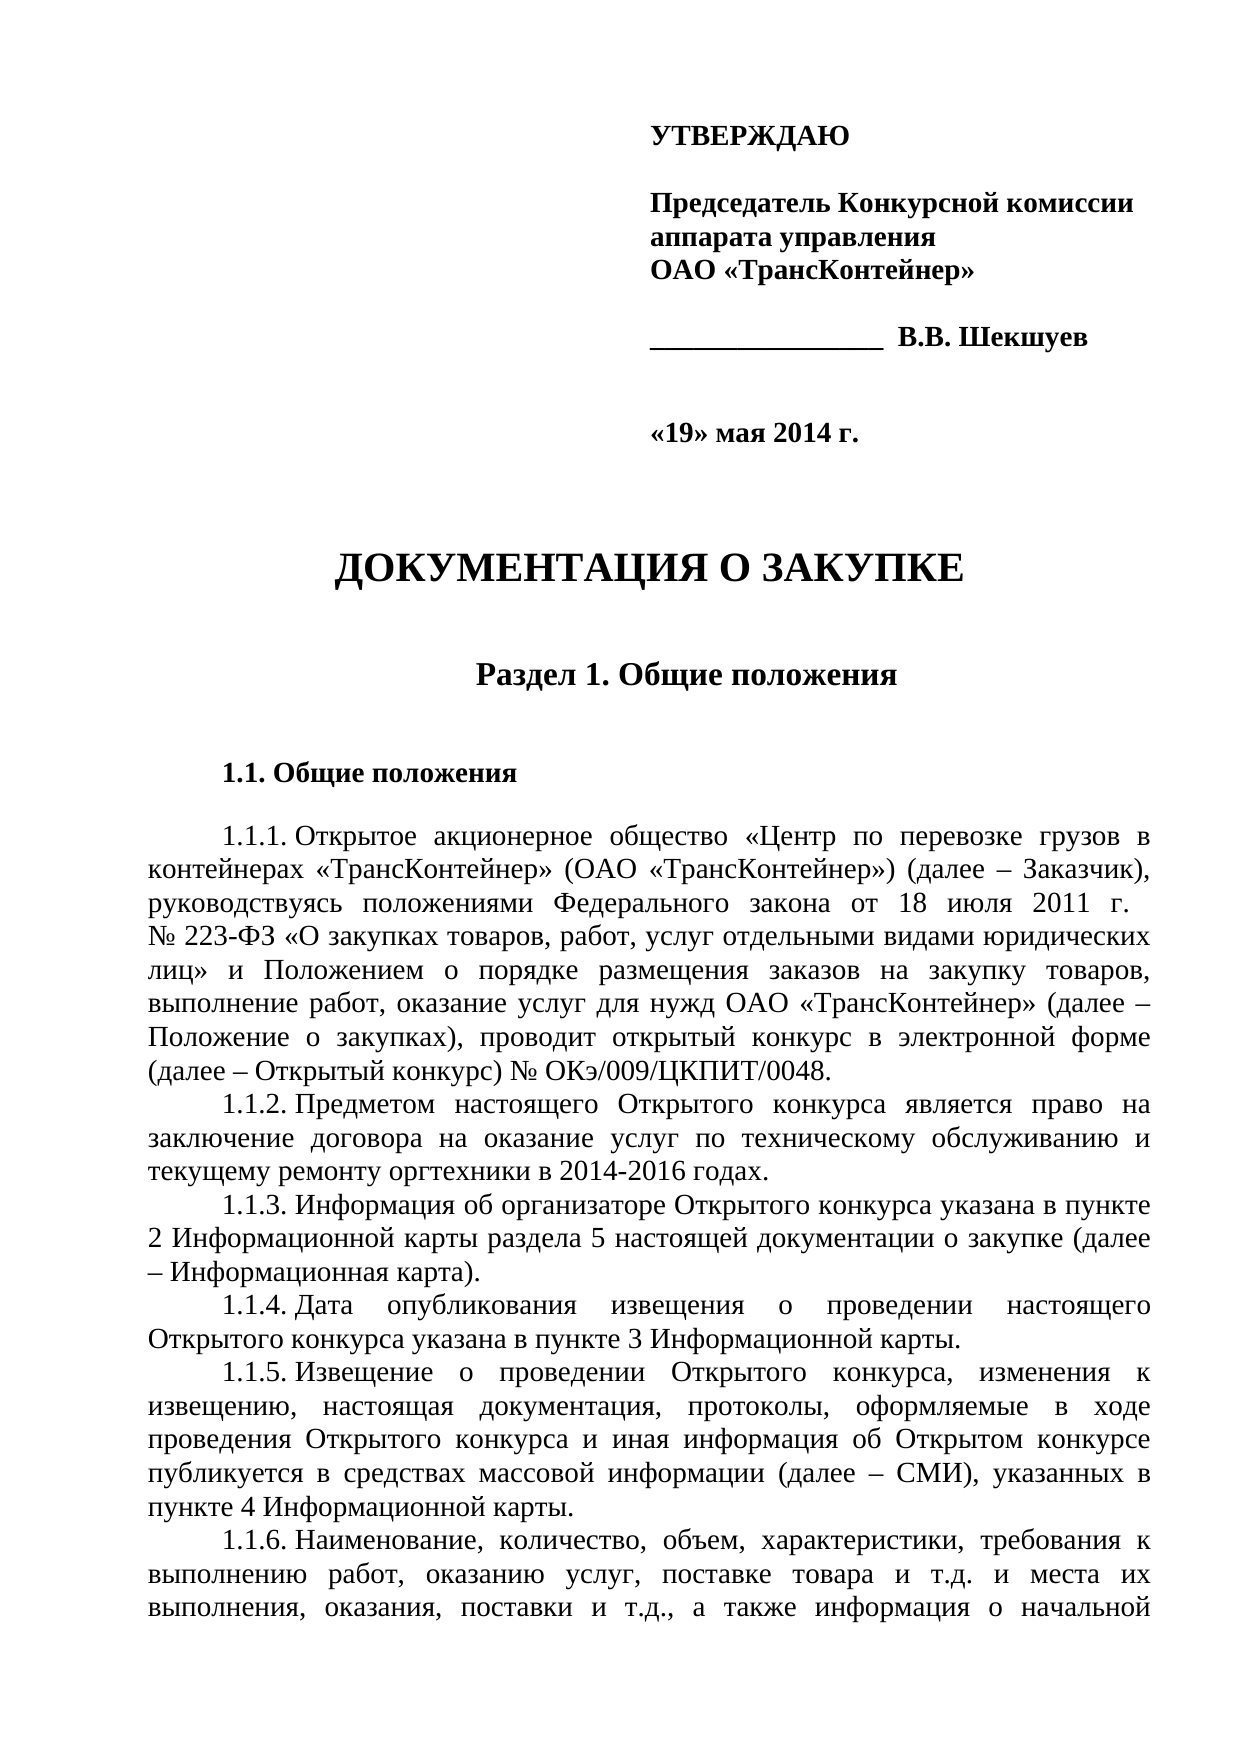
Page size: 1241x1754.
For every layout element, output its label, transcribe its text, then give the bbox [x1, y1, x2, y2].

text ________________ В.В. Шекшуев [650, 319, 1152, 353]
text УТВЕРЖДАЮ [650, 118, 1152, 152]
list Информация об организаторе Открытого конкурса указана в пункте 2 Информационной карты раздела 5 настоящей документации о закупке (далее – Информационная карта). [148, 1187, 1152, 1287]
text ДОКУМЕНТАЦИЯ О ЗАКУПКЕ [148, 543, 1152, 591]
list Извещение о проведении Открытого конкурса, изменения к извещению, настоящая документация, протоколы, оформляемые в ходе проведения Открытого конкурса и иная информация об Открытом конкурсе публикуется в средствах массовой информации (далее – СМИ), указанных в пункте 4 Информационной карты. [148, 1354, 1152, 1522]
text «19» мая 2014 г. [650, 415, 1152, 449]
text ОАО «ТрансКонтейнер» [650, 252, 1152, 286]
list Дата опубликования извещения о проведении настоящего Открытого конкурса указана в пункте 3 Информационной карты. [148, 1287, 1152, 1354]
list Предметом настоящего Открытого конкурса является право на заключение договора на оказание услуг по техническому обслуживанию и текущему ремонту оргтехники в 2014-2016 годах. [148, 1086, 1152, 1187]
text Раздел 1. Общие положения [148, 654, 1152, 692]
text Председатель Конкурсной комиссии аппарата управления [650, 185, 1152, 252]
list Открытое акционерное общество «Центр по перевозке грузов в контейнерах «ТрансКонтейнер» (ОАО «ТрансКонтейнер») (далее – Заказчик), руководствуясь положениями Федерального закона от 18 июля 2011 г. № 223-ФЗ «О закупках товаров, работ, услуг отдельными видами юридических лиц» и Положением о порядке размещения заказов на закупку товаров, выполнение работ, оказание услуг для нужд ОАО «ТрансКонтейнер» (далее – Положение о закупках), проводит открытый конкурс в электронной форме (далее – Открытый конкурс) № ОКэ/009/ЦКПИТ/0048. [148, 818, 1152, 1086]
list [148, 1522, 1152, 1623]
subtitle 1.1. Общие положения [148, 756, 1152, 789]
